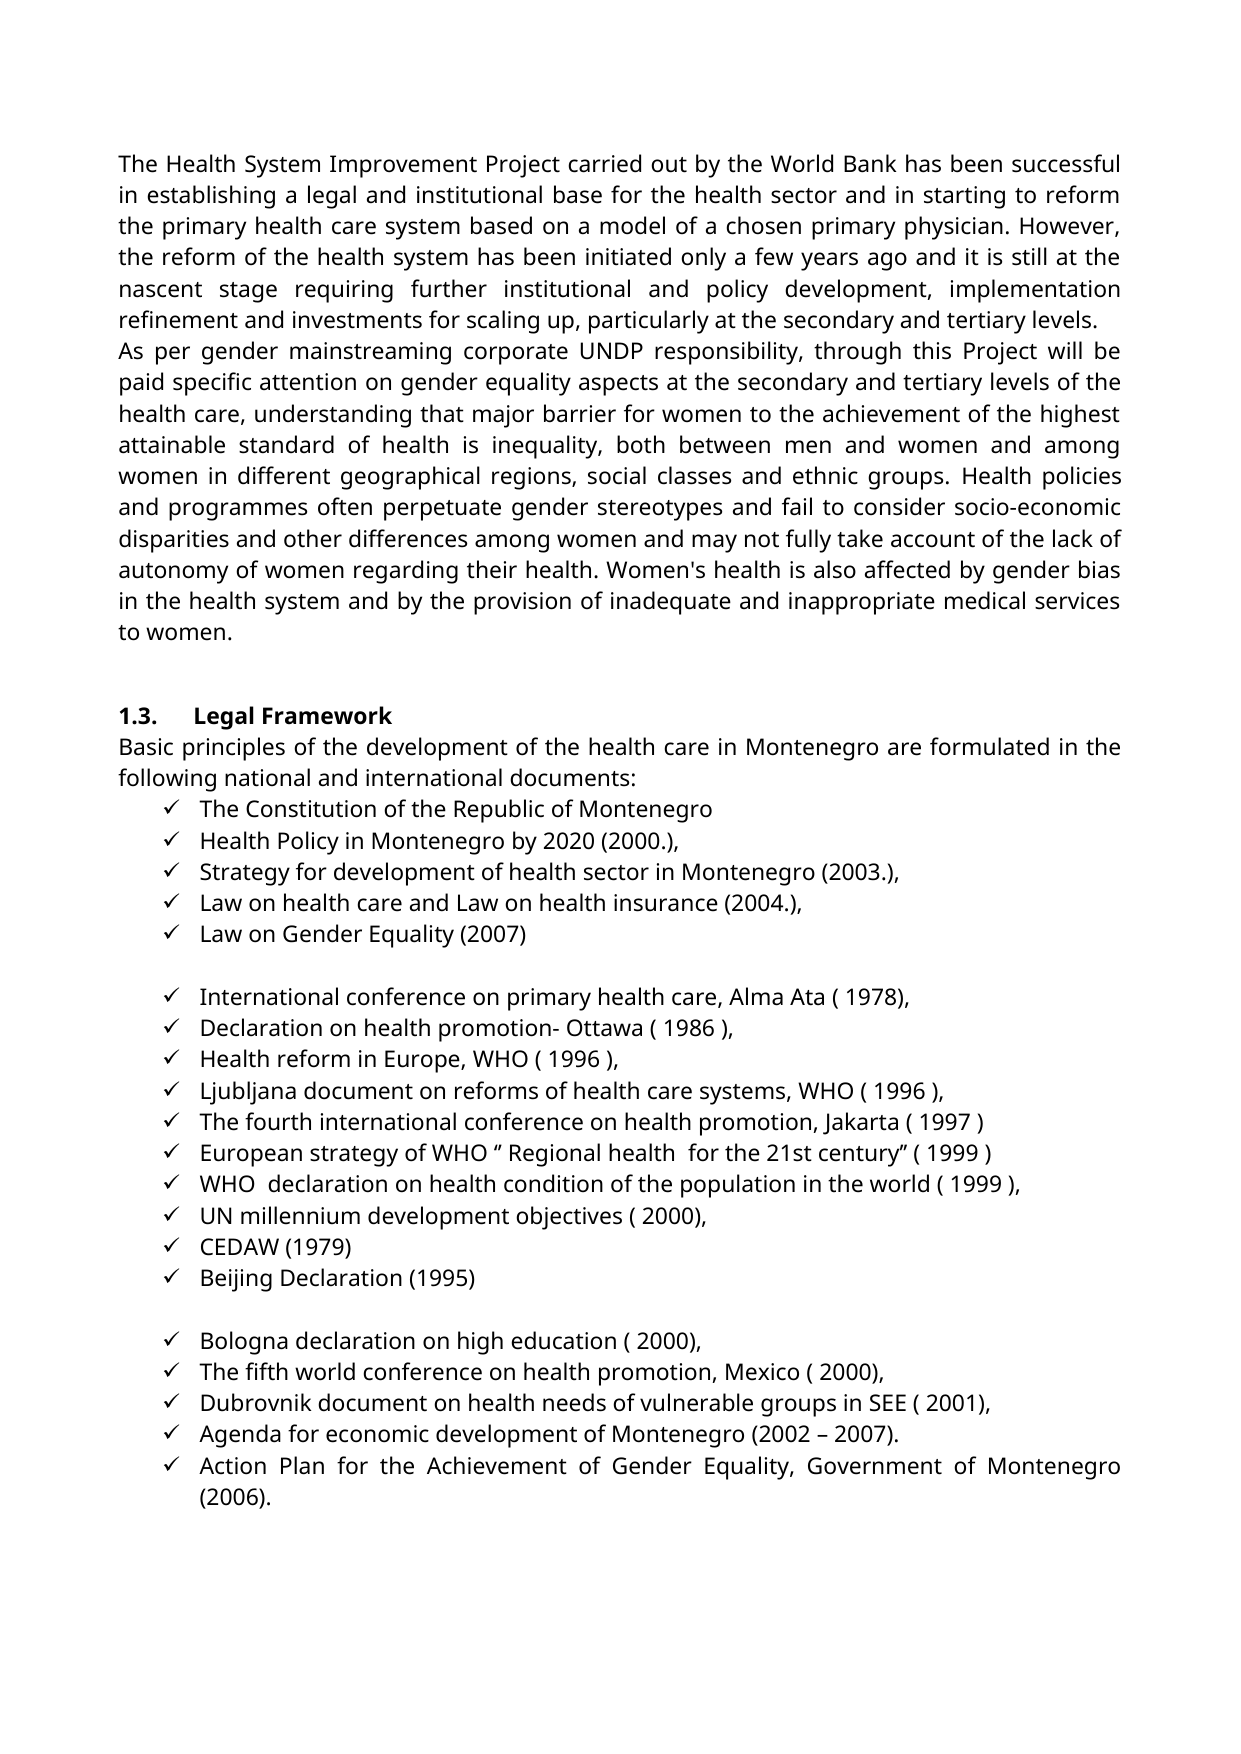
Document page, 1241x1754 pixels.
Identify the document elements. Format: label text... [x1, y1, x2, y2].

list UN millennium development objectives ( 2000), [162, 1200, 1122, 1231]
list The fourth international conference on health promotion, Jakarta ( 1997 ) [162, 1106, 1122, 1137]
list European strategy of WHO ‘’ Regional health for the 21st century’’ ( 1999 ) [162, 1137, 1122, 1168]
list CEDAW (1979) [162, 1231, 1122, 1262]
list Strategy for development of health sector in Montenegro (2003.), [162, 856, 1122, 887]
list WHO declaration on health condition of the population in the world ( 1999 ), [162, 1168, 1122, 1200]
text As per gender mainstreaming corporate UNDP responsibility, through this Project will be paid specific attention on gender equality aspects at the secondary and tertiary levels of the health care, understanding that major barrier for women to the achievement of the highest attainable standard of health is inequality, both between men and women and among women in different geographical regions, social classes and ethnic groups. Health policies and programmes often perpetuate gender stereotypes and fail to consider socio-economic disparities and other differences among women and may not fully take account of the lack of autonomy of women regarding their health. Women's health is also affected by gender bias in the health system and by the provision of inadequate and inappropriate medical services to women. [118, 335, 1122, 648]
list Agenda for economic development of Montenegro (2002 – 2007). [162, 1418, 1122, 1450]
list International conference on primary health care, Alma Ata ( 1978), [162, 981, 1122, 1012]
list Health Policy in Montenegro by 2020 (2000.), [162, 825, 1122, 856]
list Declaration on health promotion- Ottawa ( 1986 ), [162, 1012, 1122, 1043]
list Law on Gender Equality (2007) [162, 918, 1122, 950]
list Action Plan for the Achievement of Gender Equality, Government of Montenegro (2006). [162, 1450, 1122, 1512]
list Beijing Declaration (1995) [162, 1262, 1122, 1293]
list Bologna declaration on high education ( 2000), [162, 1325, 1122, 1356]
text Basic principles of the development of the health care in Montenegro are formulated in the following national and international documents: [118, 731, 1122, 793]
list The fifth world conference on health promotion, Mexico ( 2000), [162, 1356, 1122, 1387]
text The Health System Improvement Project carried out by the World Bank has been successful in establishing a legal and institutional base for the health sector and in starting to reform the primary health care system based on a model of a chosen primary physician. However, the reform of the health system has been initiated only a few years ago and it is still at the nascent stage requiring further institutional and policy development, implementation refinement and investments for scaling up, particularly at the secondary and tertiary levels. [118, 148, 1122, 335]
list Ljubljana document on reforms of health care systems, WHO ( 1996 ), [162, 1075, 1122, 1106]
list Law on health care and Law on health insurance (2004.), [162, 887, 1122, 918]
subtitle Legal Framework [118, 700, 1122, 731]
list Health reform in Europe, WHO ( 1996 ), [162, 1043, 1122, 1075]
list The Constitution of the Republic of Montenegro [162, 793, 1122, 825]
list Dubrovnik document on health needs of vulnerable groups in SEE ( 2001), [162, 1387, 1122, 1418]
